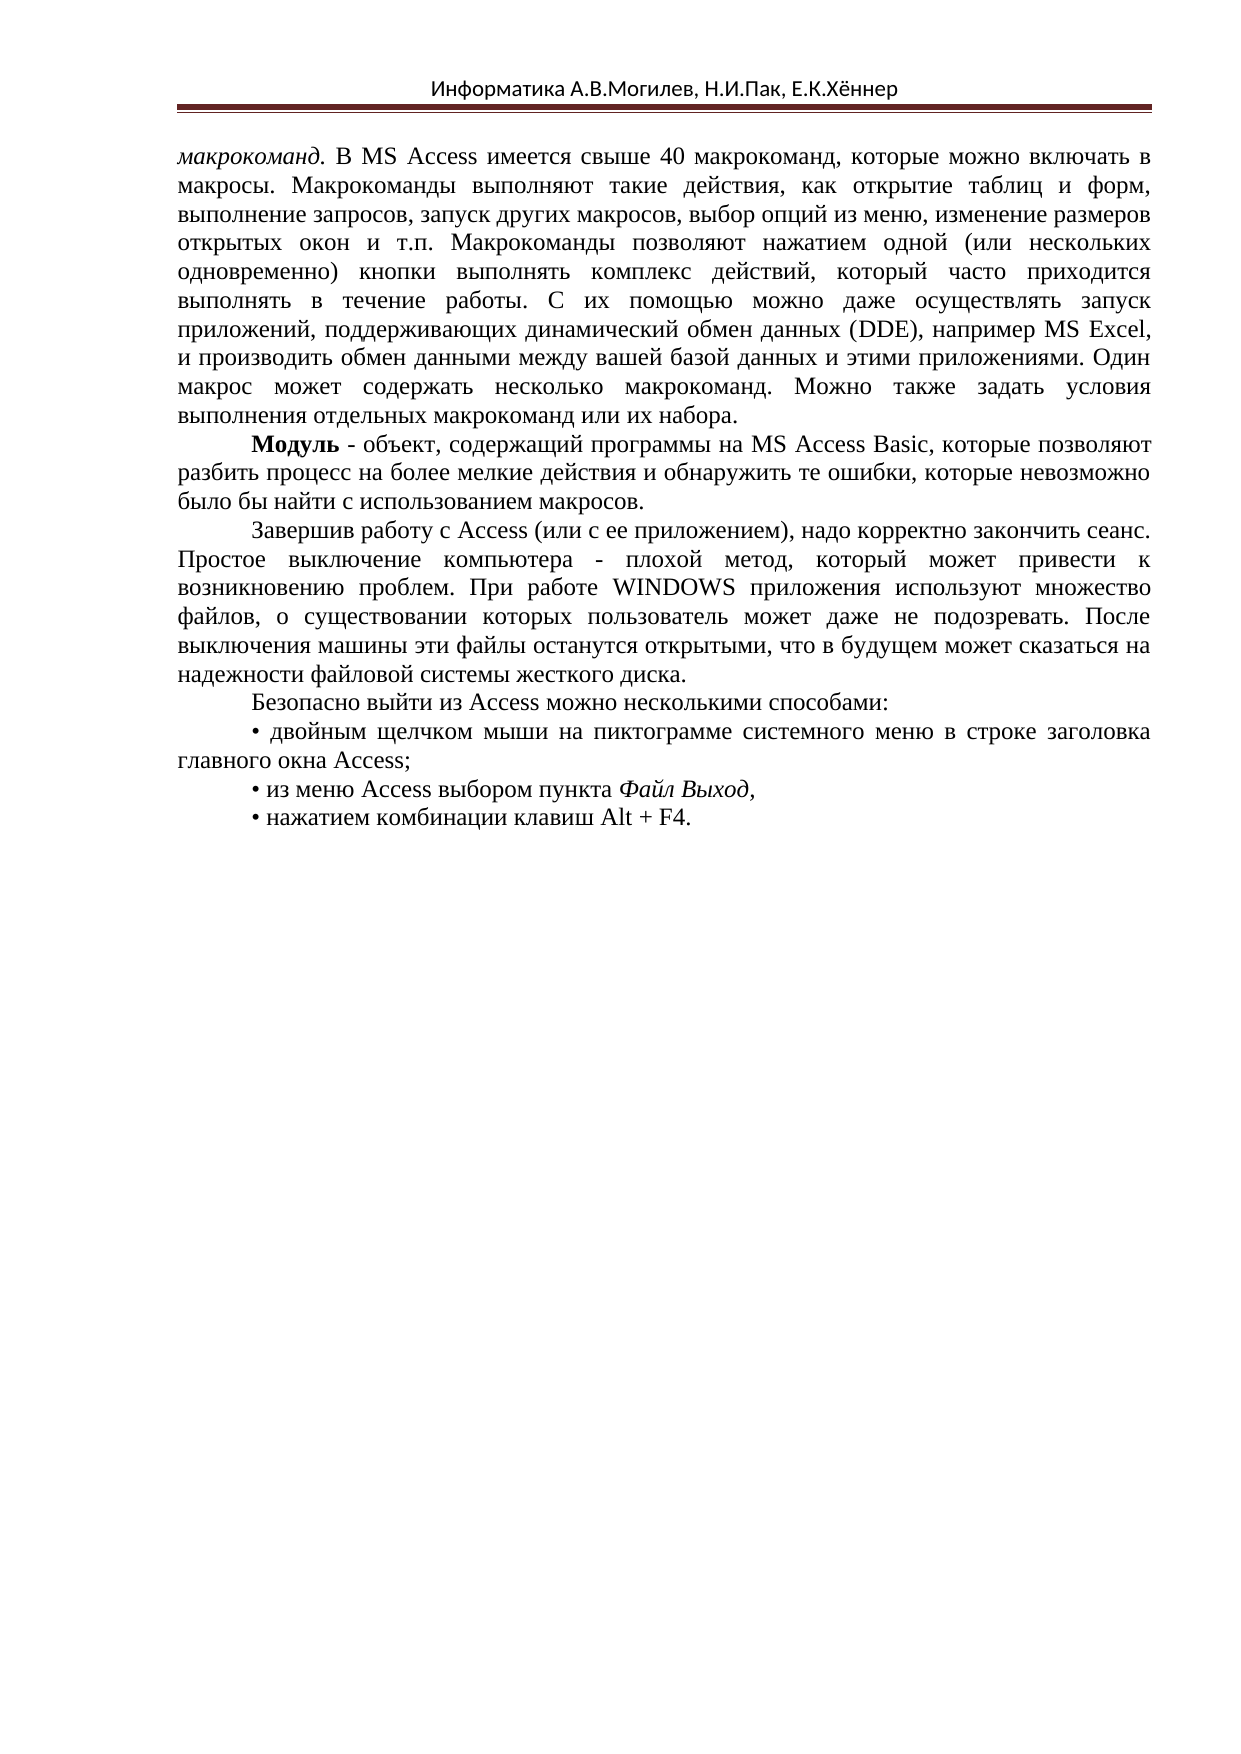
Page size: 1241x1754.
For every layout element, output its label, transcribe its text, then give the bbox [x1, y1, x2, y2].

text • из меню Access выбором пункта Файл Выход, [177, 774, 1152, 802]
text • нажатием комбинации клавиш Alt + F4. [177, 802, 1152, 831]
text Завершив работу с Access (или с ее приложением), надо корректно закончить сеанс. Простое выключение компьютера - плохой метод, который может привести к возникновению проблем. При работе WINDOWS приложения используют множество файлов, о существовании которых пользователь может даже не подозревать. После выключения машины эти файлы останутся открытыми, что в будущем может сказаться на надежности файловой системы жесткого диска. [177, 515, 1152, 687]
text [177, 141, 1152, 429]
text • двойным щелчком мыши на пиктограмме системного меню в строке заголовка главного окна Access; [177, 716, 1152, 774]
text Модуль - объект, содержащий программы на MS Access Basic, которые позволяют разбить процесс на более мелкие действия и обнаружить те ошибки, которые невозможно было бы найти с использованием макросов. [177, 429, 1152, 515]
text Безопасно выйти из Access можно несколькими способами: [177, 687, 1152, 716]
